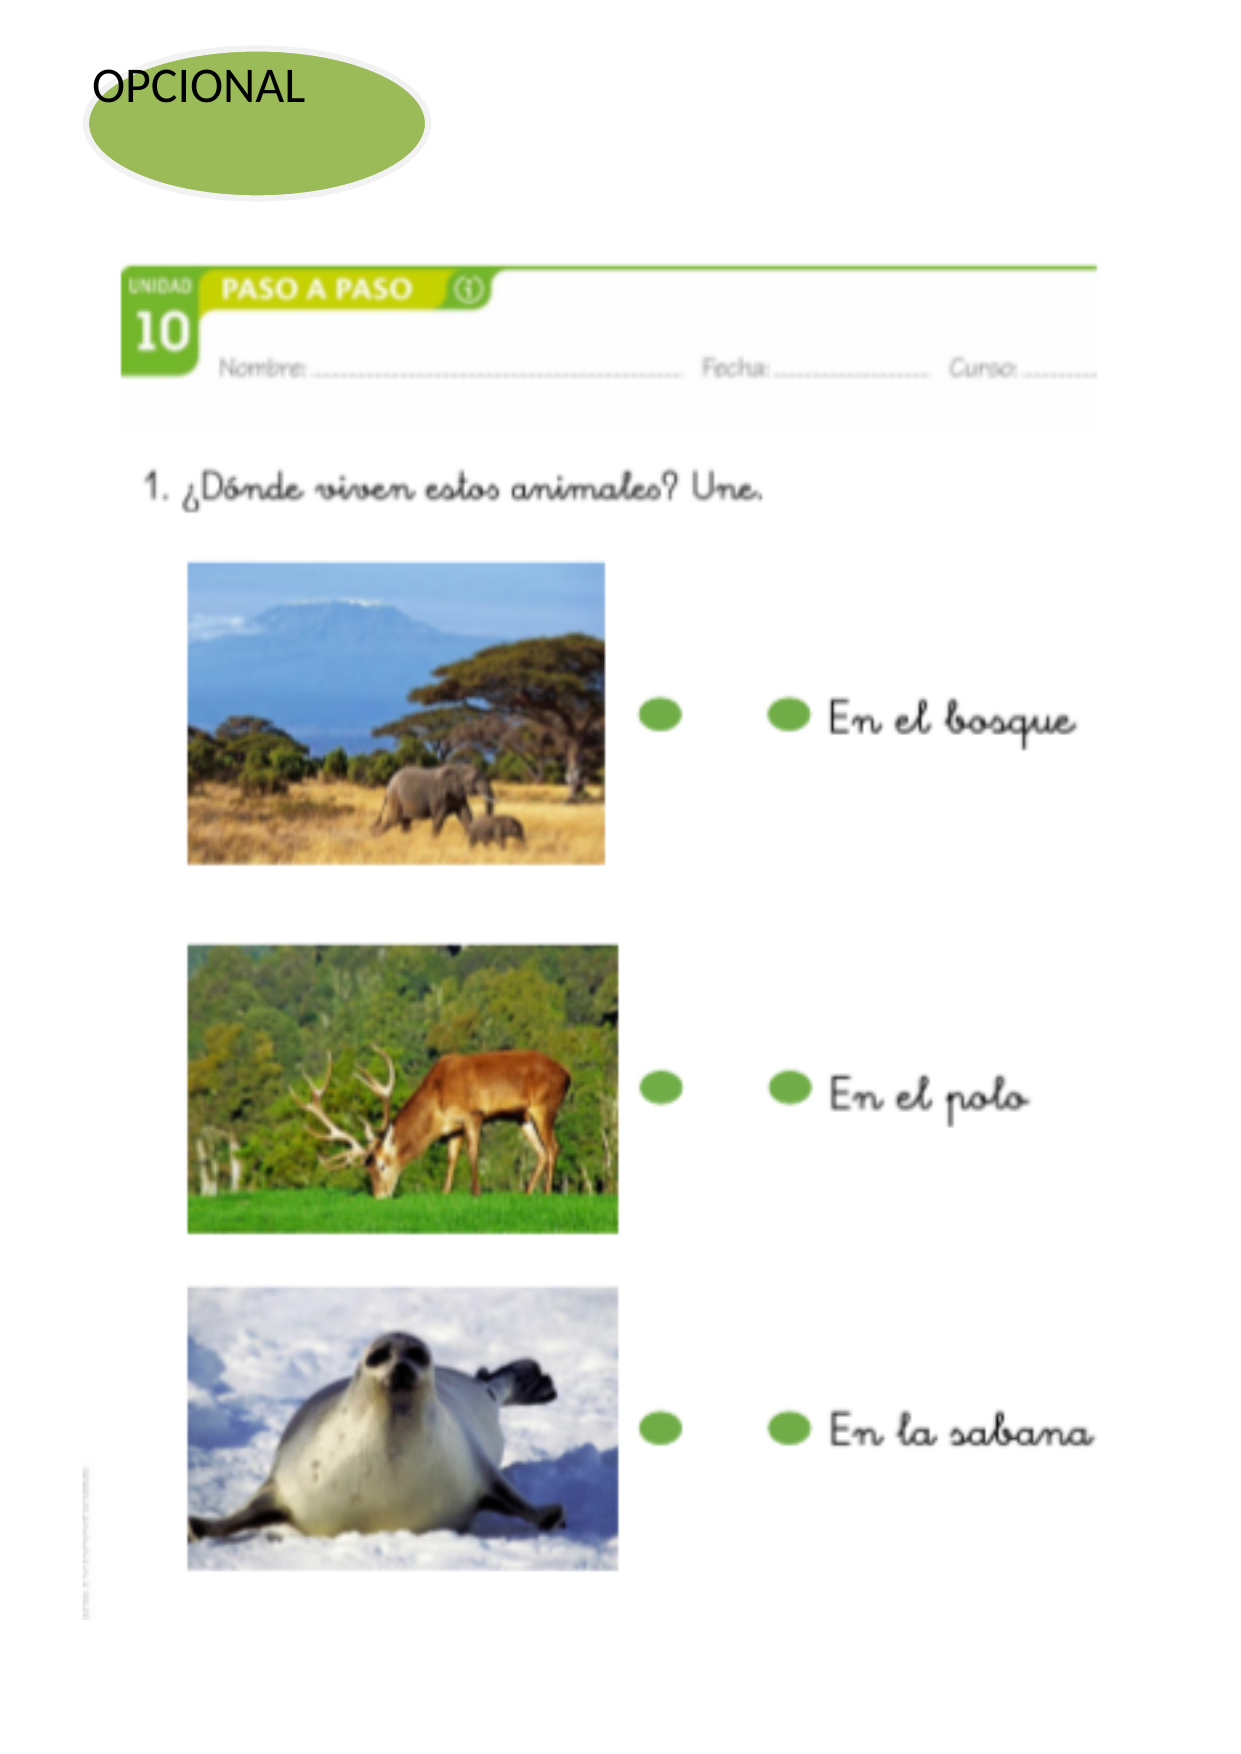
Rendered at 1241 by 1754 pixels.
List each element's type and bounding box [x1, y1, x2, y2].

picture [82, 212, 1151, 1620]
